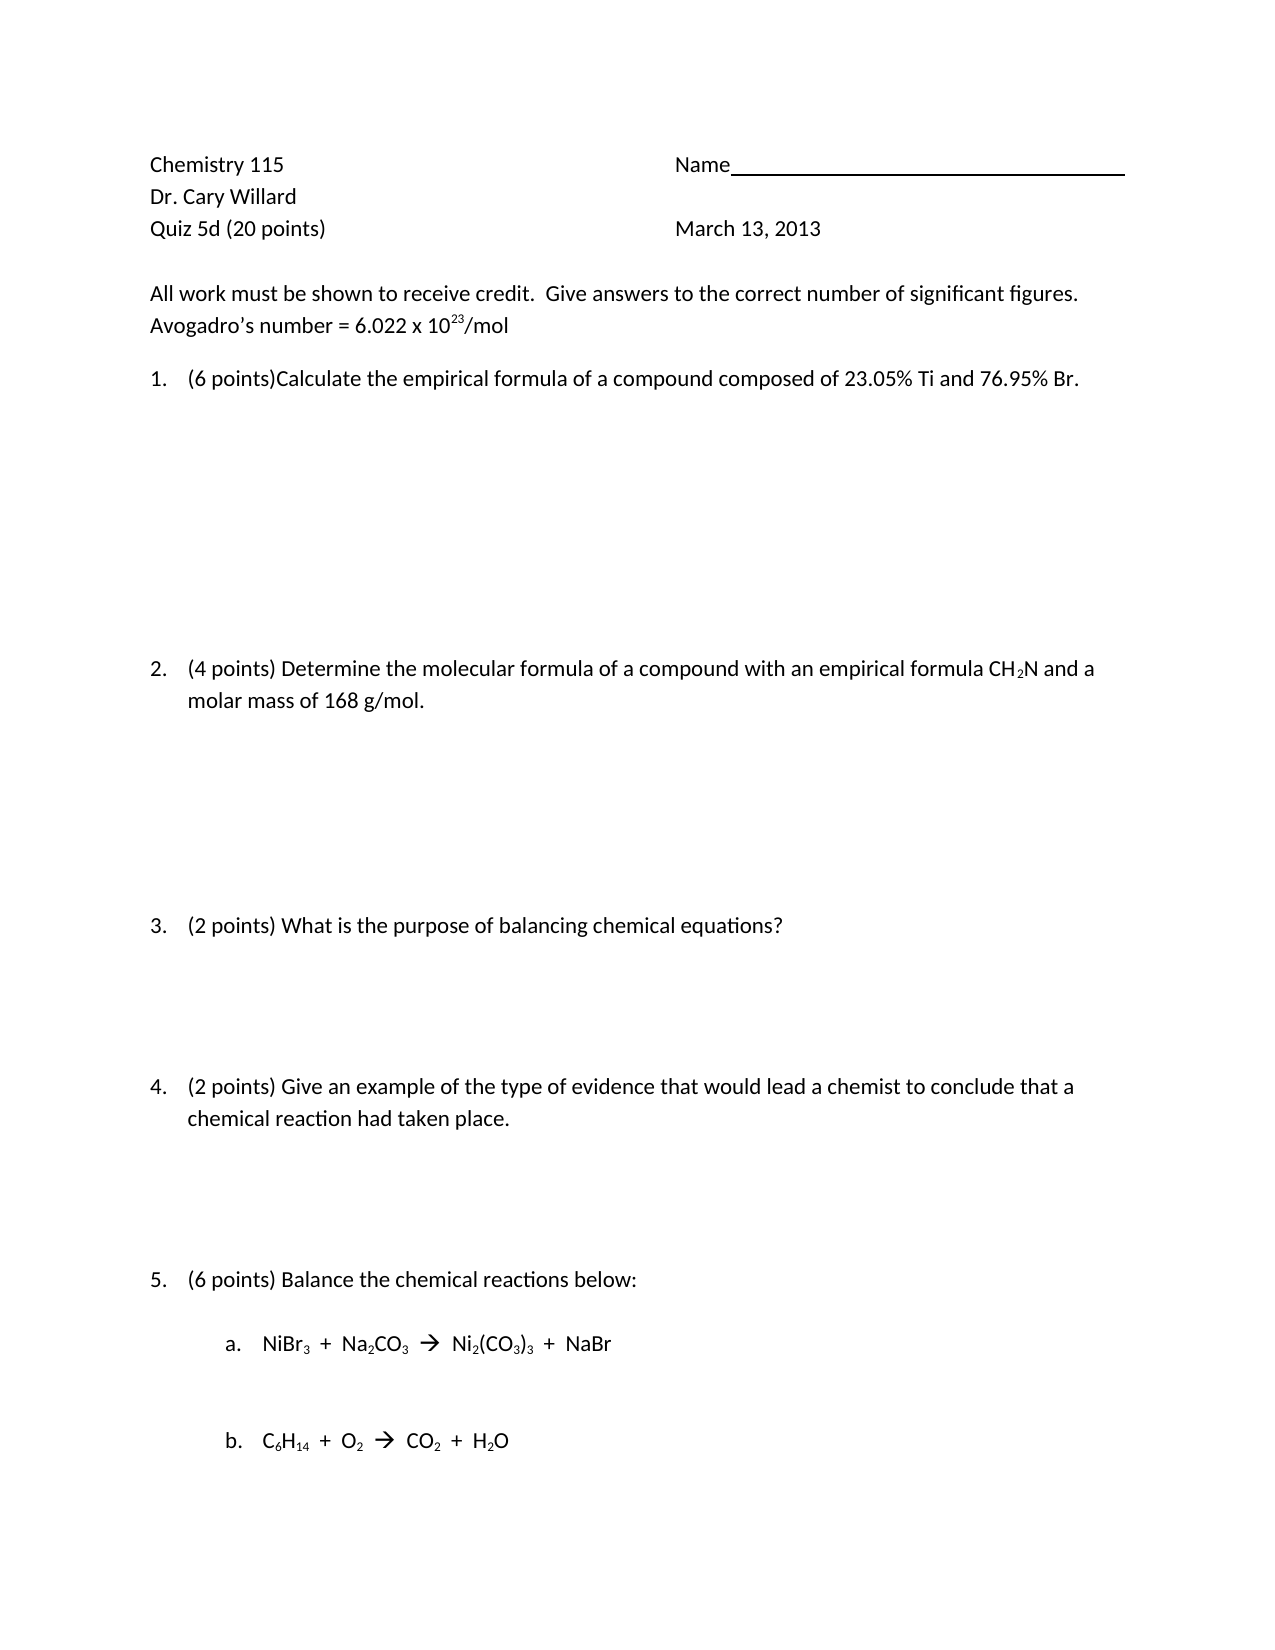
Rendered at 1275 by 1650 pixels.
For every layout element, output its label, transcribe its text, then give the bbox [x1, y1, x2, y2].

text Chemistry 115 Name [150, 150, 1125, 178]
list C6H14 + O2 CO2 + H2O [225, 1426, 1125, 1454]
list (2 points) Give an example of the type of evidence that would lead a chemist to conclude that a chemical reaction had taken place. [150, 1072, 1125, 1132]
list (4 points) Determine the molecular formula of a compound with an empirical formula CH2N and a molar mass of 168 g/mol. [150, 654, 1125, 714]
list NiBr3 + Na2CO3 Ni2(CO3)3 + NaBr [225, 1329, 1125, 1358]
list (6 points)Calculate the empirical formula of a compound composed of 23.05% Ti and 76.95% Br. [150, 364, 1125, 392]
text Dr. Cary Willard [150, 182, 1125, 210]
list (2 points) What is the purpose of balancing chemical equations? [150, 911, 1125, 939]
list (6 points) Balance the chemical reactions below: [150, 1265, 1125, 1293]
text Quiz 5d (20 points) March 13, 2013 [150, 214, 1125, 242]
text All work must be shown to receive credit. Give answers to the correct number of significant figures. Avogadro’s number = 6.022 x 1023/mol [150, 279, 1125, 339]
